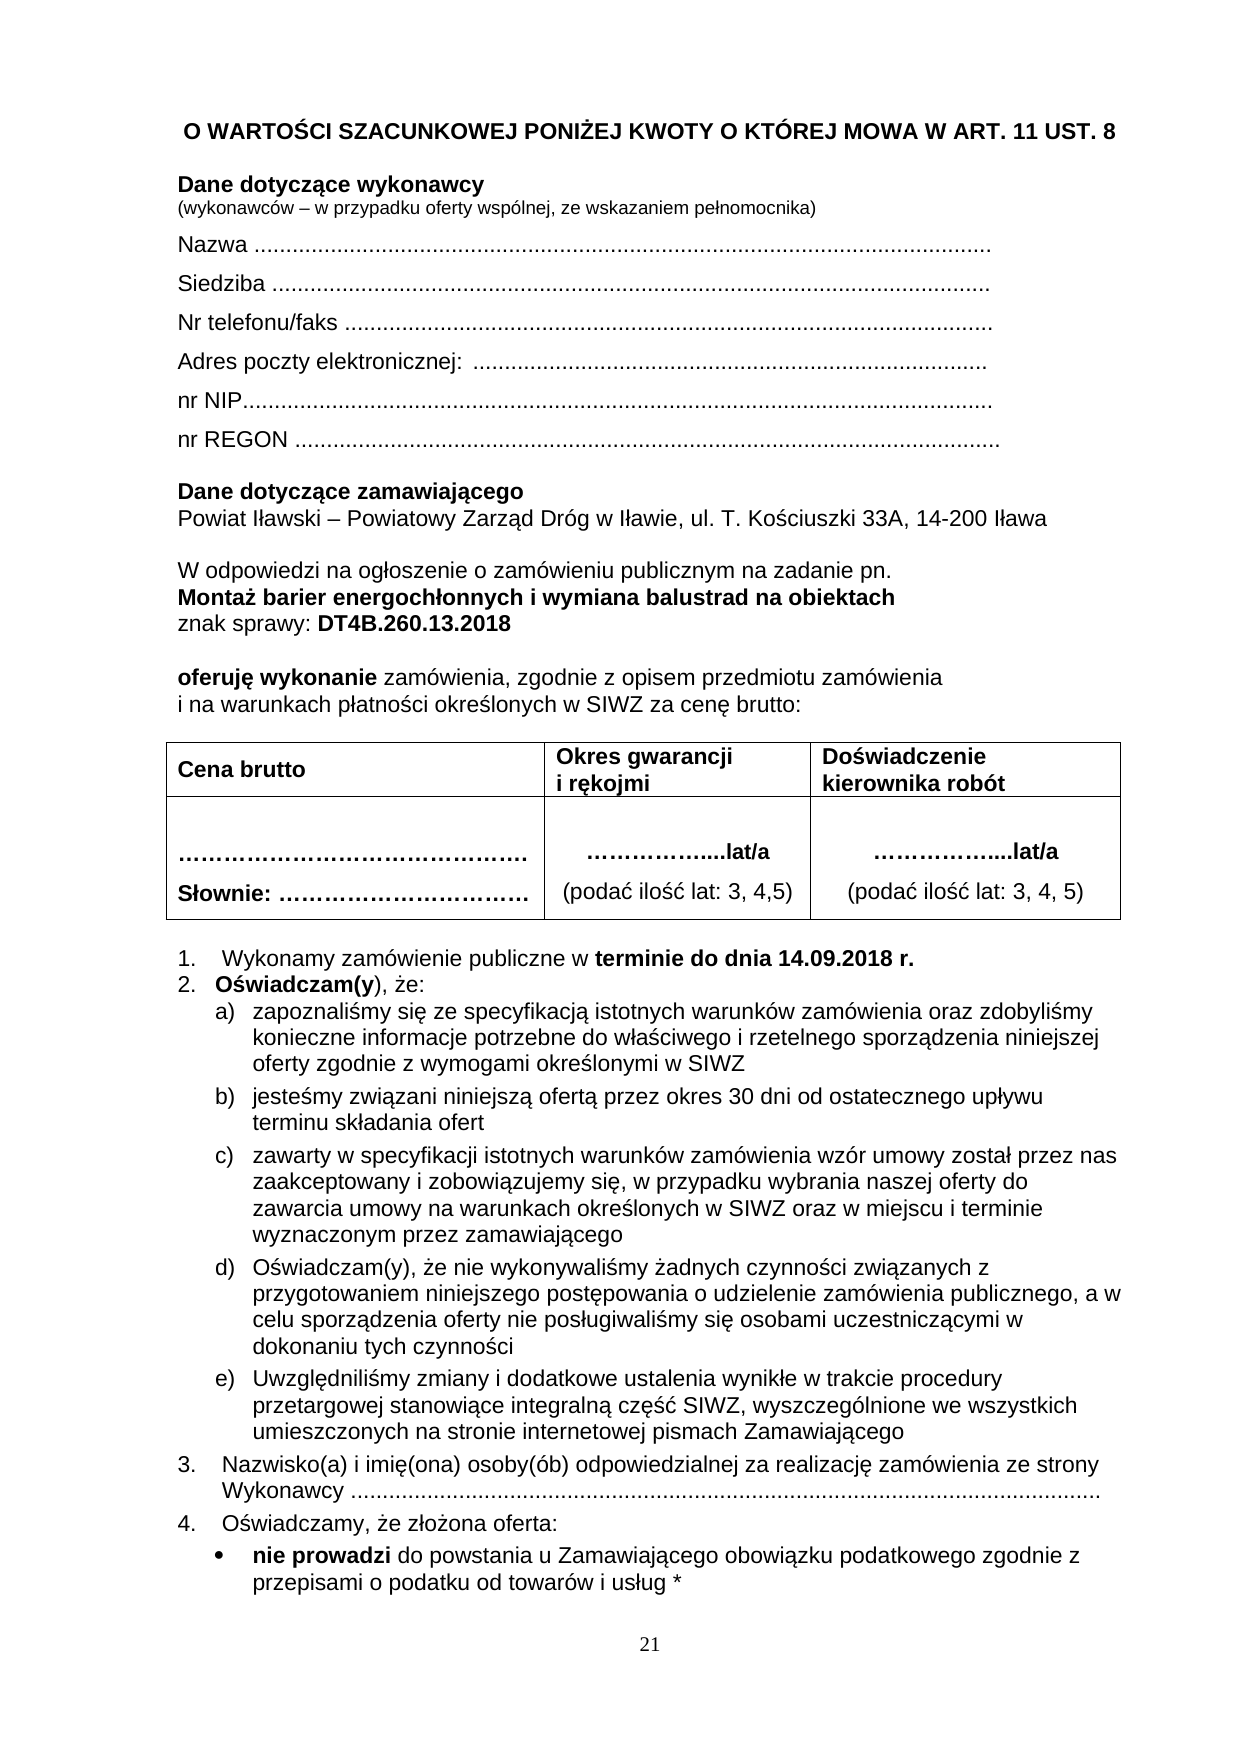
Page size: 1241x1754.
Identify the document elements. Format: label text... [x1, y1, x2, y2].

text Dane dotyczące wykonawcy (wykonawców – w przypadku oferty wspólnej, ze wskazaniem pełnomocnika) [177, 171, 1122, 219]
table_cell ……………....lat/a (podać ilość lat: 3, 4, 5) [811, 797, 1120, 919]
list Oświadczamy, że złożona oferta: [177, 1509, 1122, 1536]
list zawarty w specyfikacji istotnych warunków zamówienia wzór umowy został przez nas zaakceptowany i zobowiązujemy się, w przypadku wybrania naszej oferty do zawarcia umowy na warunkach określonych w SIWZ oraz w miejscu i terminie wyznaczonym przez zamawiającego [215, 1142, 1122, 1247]
text oferuję wykonanie zamówienia, zgodnie z opisem przedmiotu zamówienia i na warunkach płatności określonych w SIWZ za cenę brutto: [177, 664, 1122, 717]
text Dane dotyczące zamawiającego [177, 478, 1122, 504]
list Oświadczam(y), że nie wykonywaliśmy żadnych czynności związanych z przygotowaniem niniejszego postępowania o udzielenie zamówienia publicznego, a w celu sporządzenia oferty nie posługiwaliśmy się osobami uczestniczącymi w dokonaniu tych czynności [215, 1254, 1122, 1359]
table_header Doświadczenie kierownika robót [811, 743, 1120, 796]
text Nazwa .................................................................................................................... [177, 231, 1122, 258]
table_header Cena brutto [167, 743, 544, 796]
text znak sprawy: DT4B.260.13.2018 [177, 610, 1122, 664]
text O WARTOŚCI SZACUNKOWEJ PONIŻEJ KWOTY O KTÓREJ MOWA W ART. 11 UST. 8 [177, 118, 1122, 144]
list nie prowadzi do powstania u Zamawiającego obowiązku podatkowego zgodnie z przepisami o podatku od towarów i usług * [215, 1542, 1122, 1595]
text nr NIP...................................................................................................................... [177, 387, 1122, 413]
table_cell ………………………………………. Słownie: …………………………… [167, 797, 544, 919]
text nr REGON ............................................................................................................... [177, 426, 1122, 452]
list Wykonamy zamówienie publiczne w terminie do dnia 14.09.2018 r. [177, 945, 1122, 971]
list zapoznaliśmy się ze specyfikacją istotnych warunków zamówienia oraz zdobyliśmy konieczne informacje potrzebne do właściwego i rzetelnego sporządzenia niniejszej oferty zgodnie z wymogami określonymi w SIWZ [215, 998, 1122, 1077]
text Montaż barier energochłonnych i wymiana balustrad na obiektach [177, 584, 1122, 610]
list Uwzględniliśmy zmiany i dodatkowe ustalenia wynikłe w trakcie procedury przetargowej stanowiące integralną część SIWZ, wyszczególnione we wszystkich umieszczonych na stronie internetowej pismach Zamawiającego [215, 1365, 1122, 1444]
list jesteśmy związani niniejszą ofertą przez okres 30 dni od ostatecznego upływu terminu składania ofert [215, 1083, 1122, 1136]
text Powiat Iławski – Powiatowy Zarząd Dróg w Iławie, ul. T. Kościuszki 33A, 14-200 Iława [177, 504, 1122, 531]
table_header Okres gwarancji i rękojmi [545, 743, 810, 796]
text Adres poczty elektronicznej: ................................................................................. [177, 348, 1122, 374]
list Nazwisko(a) i imię(ona) osoby(ób) odpowiedzialnej za realizację zamówienia ze strony Wykonawcy ...................................................................................................................... [177, 1451, 1122, 1503]
list Oświadczam(y), że: [177, 971, 1122, 998]
text W odpowiedzi na ogłoszenie o zamówieniu publicznym na zadanie pn. [177, 557, 1122, 584]
text Siedziba ................................................................................................................. [177, 270, 1122, 296]
table_cell ……………....lat/a (podać ilość lat: 3, 4,5) [545, 797, 810, 919]
text Nr telefonu/faks ...................................................................................................... [177, 309, 1122, 335]
